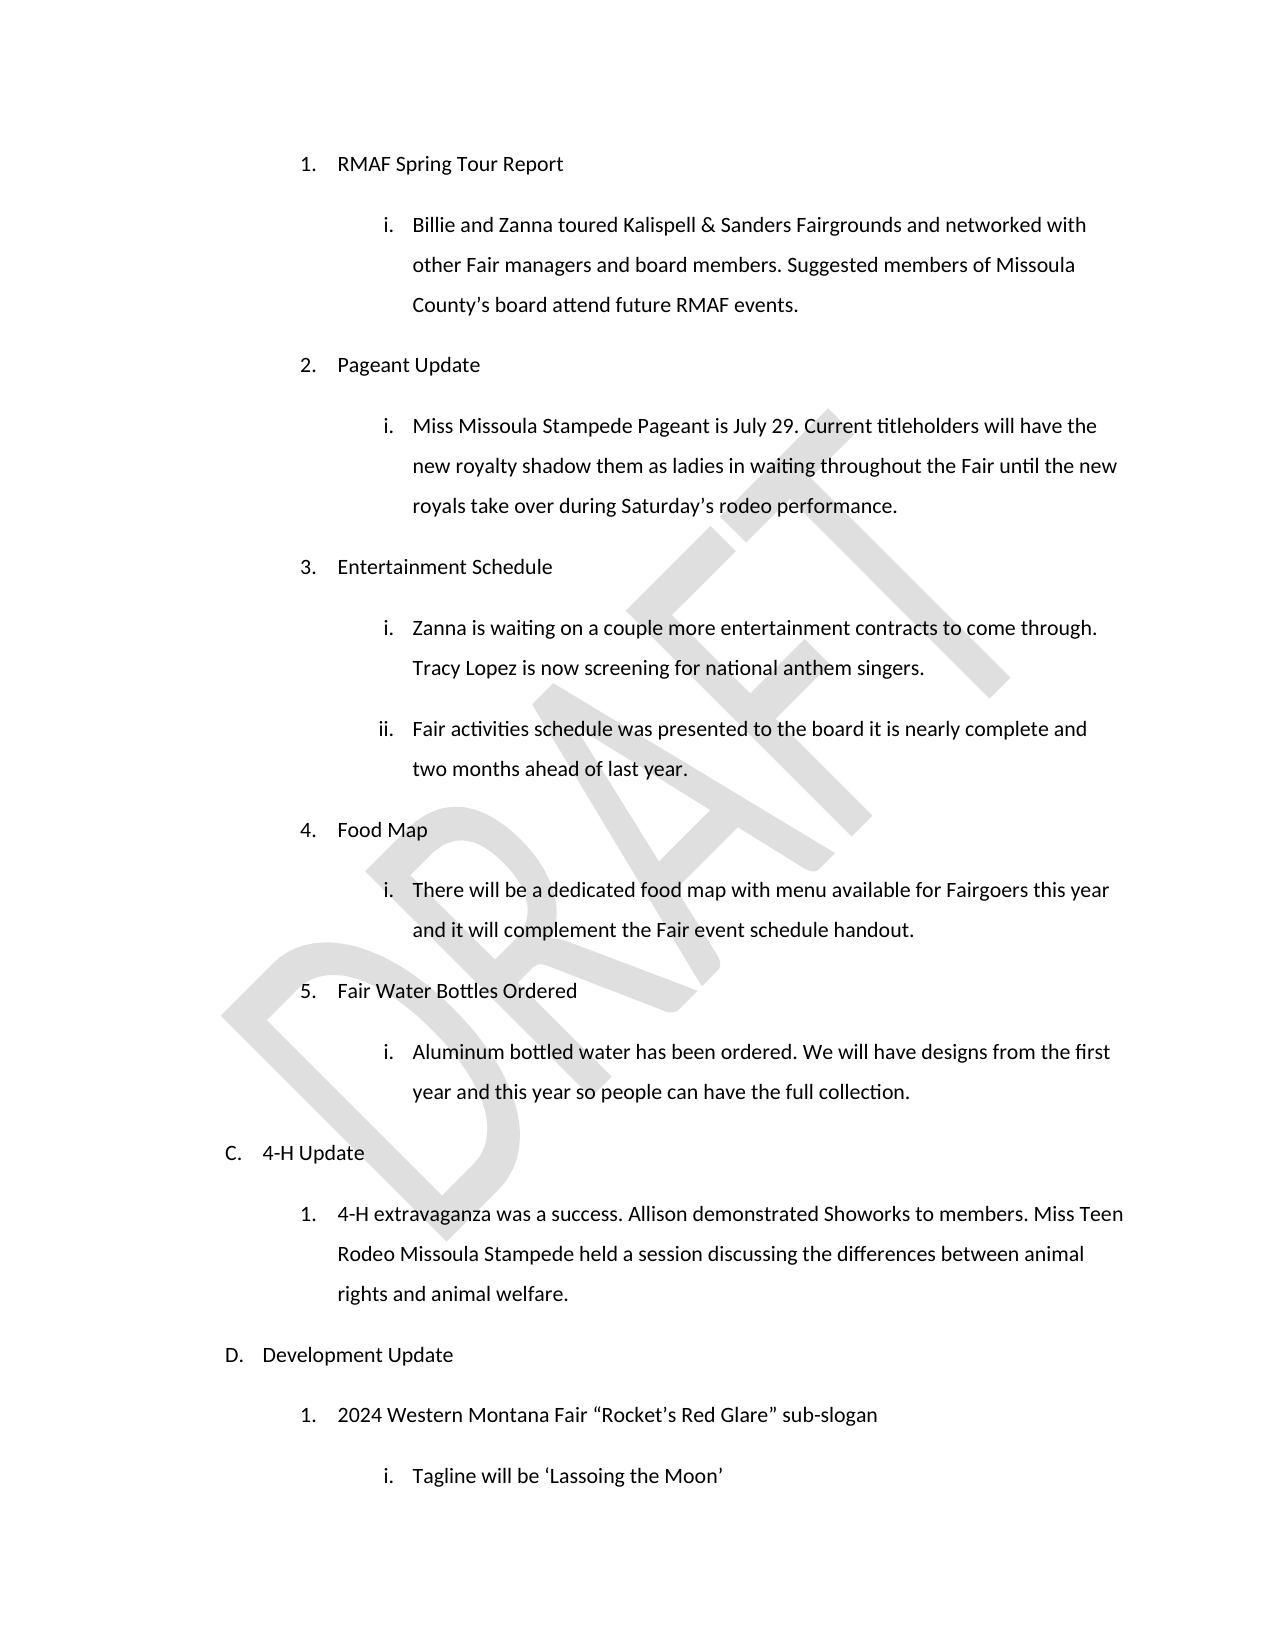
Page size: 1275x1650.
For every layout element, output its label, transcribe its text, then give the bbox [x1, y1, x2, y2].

list 2024 Western Montana Fair “Rocket’s Red Glare” sub-slogan [300, 1402, 1125, 1428]
list Food Map [300, 816, 1125, 842]
list Entertainment Schedule [300, 553, 1125, 580]
list RMAF Spring Tour Report [300, 150, 1125, 177]
list Development Update [225, 1341, 1125, 1367]
list Zanna is waiting on a couple more entertainment contracts to come through. Tracy Lopez is now screening for national anthem singers. [394, 614, 1125, 681]
list Billie and Zanna toured Kalispell & Sanders Fairgrounds and networked with other Fair managers and board members. Suggested members of Missoula County’s board attend future RMAF events. [394, 211, 1125, 317]
list Miss Missoula Stampede Pageant is July 29. Current titleholders will have the new royalty shadow them as ladies in waiting throughout the Fair until the new royals take over during Saturday’s rodeo performance. [394, 412, 1125, 519]
list Tagline will be ‘Lassoing the Moon’ [394, 1462, 1125, 1489]
list Pageant Update [300, 352, 1125, 378]
list 4-H Update [225, 1139, 1125, 1166]
list 4-H extravaganza was a success. Allison demonstrated Showorks to members. Miss Teen Rodeo Missoula Stampede held a session discussing the differences between animal rights and animal welfare. [300, 1200, 1125, 1307]
list Fair activities schedule was presented to the board it is nearly complete and two months ahead of last year. [394, 715, 1125, 782]
list Fair Water Bottles Ordered [300, 977, 1125, 1004]
list There will be a dedicated food map with menu available for Fairgoers this year and it will complement the Fair event schedule handout. [394, 877, 1125, 943]
list Aluminum bottled water has been ordered. We will have designs from the first year and this year so people can have the full collection. [394, 1038, 1125, 1105]
